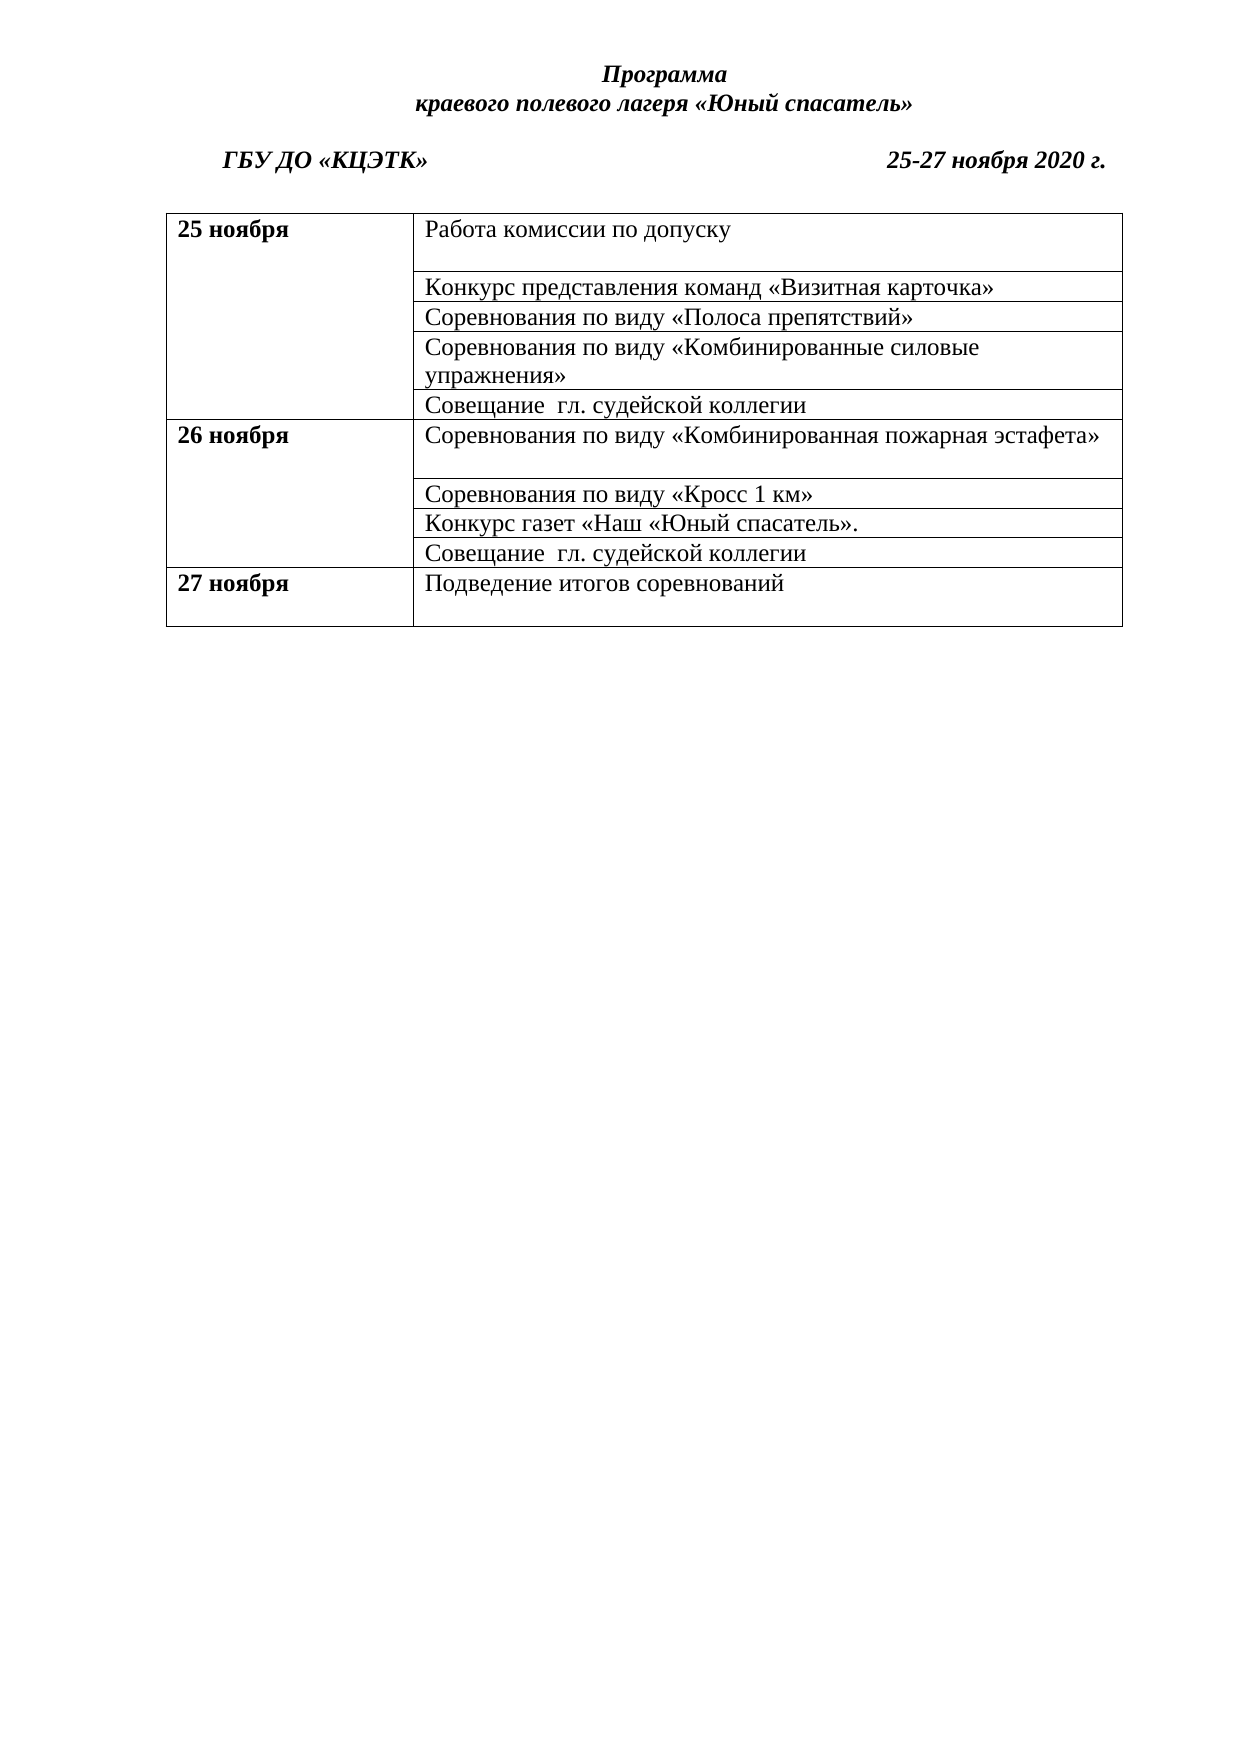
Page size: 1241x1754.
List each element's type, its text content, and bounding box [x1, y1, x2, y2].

text ГБУ ДО «КЦЭТК» 25-27 ноября 2020 г. [177, 145, 1152, 174]
table_cell Подведение итогов соревнований [414, 568, 1122, 626]
table_cell Соревнования по виду «Полоса препятствий» [414, 302, 1122, 331]
table_cell Конкурс представления команд «Визитная карточка» [414, 272, 1122, 301]
table_cell Конкурс газет «Наш «Юный спасатель». [414, 509, 1122, 537]
table_cell Совещание гл. судейской коллегии [414, 538, 1122, 567]
table_cell Соревнования по виду «Кросс 1 км» [414, 479, 1122, 507]
table_cell 27 ноября [167, 568, 413, 626]
table_header Работа комиссии по допуску [414, 214, 1122, 271]
table_cell 26 ноября [167, 420, 413, 567]
table_cell Совещание гл. судейской коллегии [414, 390, 1122, 419]
text краевого полевого лагеря «Юный спасатель» [177, 88, 1152, 117]
table_header 25 ноября [167, 214, 413, 419]
table_cell Соревнования по виду «Комбинированная пожарная эстафета» [414, 420, 1122, 478]
text Программа [177, 59, 1152, 88]
table_cell Соревнования по виду «Комбинированные силовые упражнения» [414, 332, 1122, 389]
